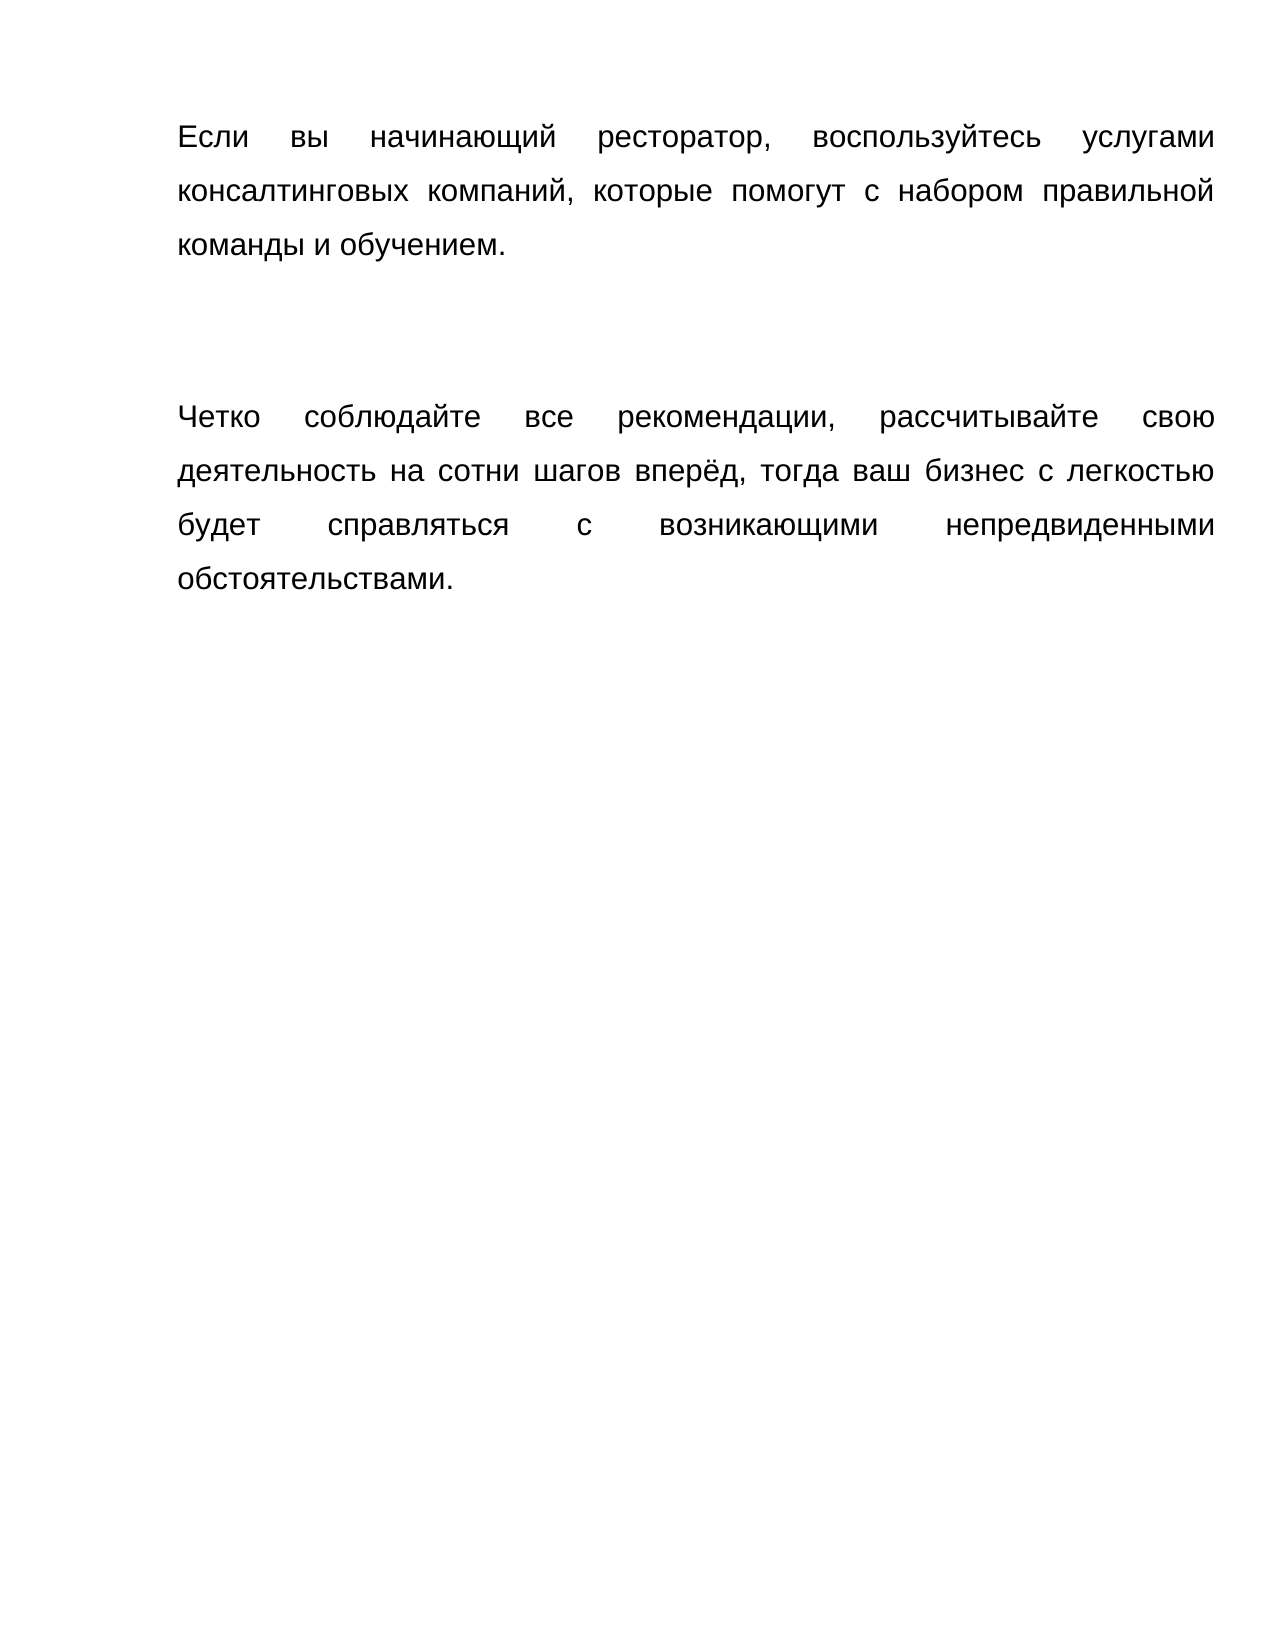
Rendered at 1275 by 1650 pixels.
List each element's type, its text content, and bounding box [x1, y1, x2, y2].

text Если вы начинающий ресторатор, воспользуйтесь услугами консалтинговых компаний, которые помогут с набором правильной команды и обучением. [177, 118, 1216, 262]
text Четко соблюдайте все рекомендации, рассчитывайте свою деятельность на сотни шагов вперёд, тогда ваш бизнес с легкостью будет справляться с возникающими непредвиденными обстоятельствами. [177, 398, 1216, 596]
